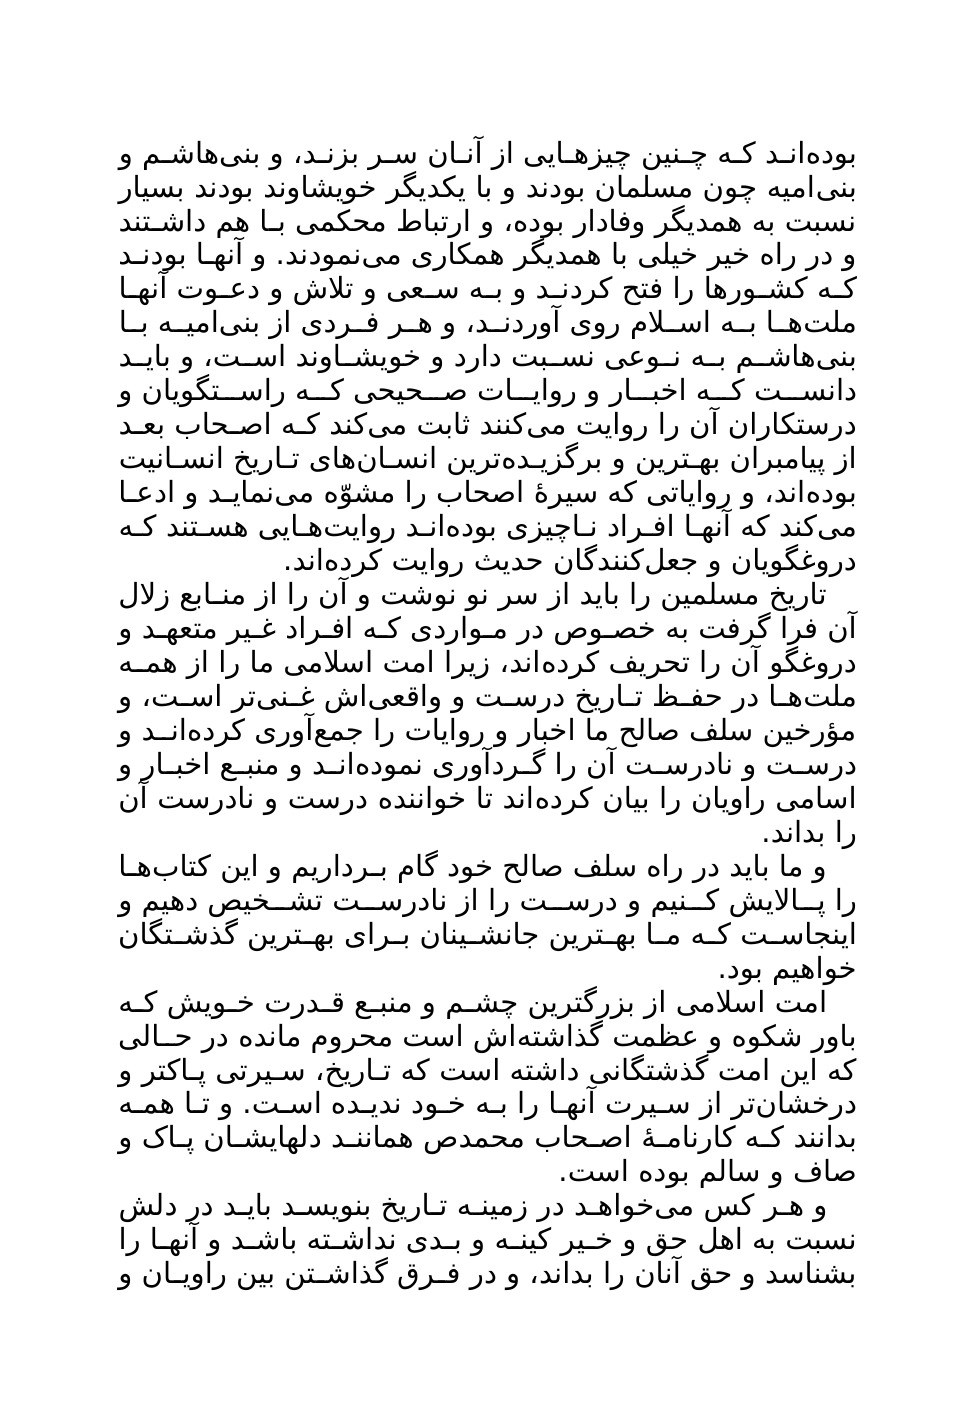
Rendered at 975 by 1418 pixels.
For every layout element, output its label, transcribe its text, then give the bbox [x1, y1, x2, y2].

text امت اسلامی از بزرگترین چشم و منبع قدرت خویش که باور شکوه و عظمت گذاشته‌اش است محروم مانده‌ در حالی که این امت گذشتگانی داشته است که تاریخ، سیرتی پاکتر و درخشان‌تر از سیرت آنها را به خود ندیده است. و تا همه بدانند که کارنامۀ اصحاب محمدص همانند دلهایشان پاک و صاف و سالم بوده است. [118, 985, 857, 1189]
text و ما باید در راه سلف صالح خود گام برداریم و این کتاب‌ها را پالایش کنیم و درست را از نادرست تشخیص دهیم و اینجاست که ما بهترین جانشینان برای بهترین گذشتگان خواهیم بود. [118, 849, 857, 985]
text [118, 136, 857, 577]
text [118, 1189, 857, 1291]
text تاریخ مسلمین را باید از سر نو نوشت و آن را از منابع زلال آن فرا گرفت به خصوص در مواردی که افراد غیر متعهد و دروغگو آن را تحریف کرده‌اند، زیرا امت اسلامی ما را از همه ملت‌ها در حفظ تاریخ درست و واقعی‌اش غنی‌تر است، و مؤرخین سلف صالح ما اخبار و روایات را جمع‌آوری کرده‌اند و درست و نادرست آن را گرد‌آوری نموده‌اند و منبع اخبار و اسامی راویان را بیان کرده‌اند تا خواننده درست و نادرست آن را بداند. [118, 577, 857, 849]
